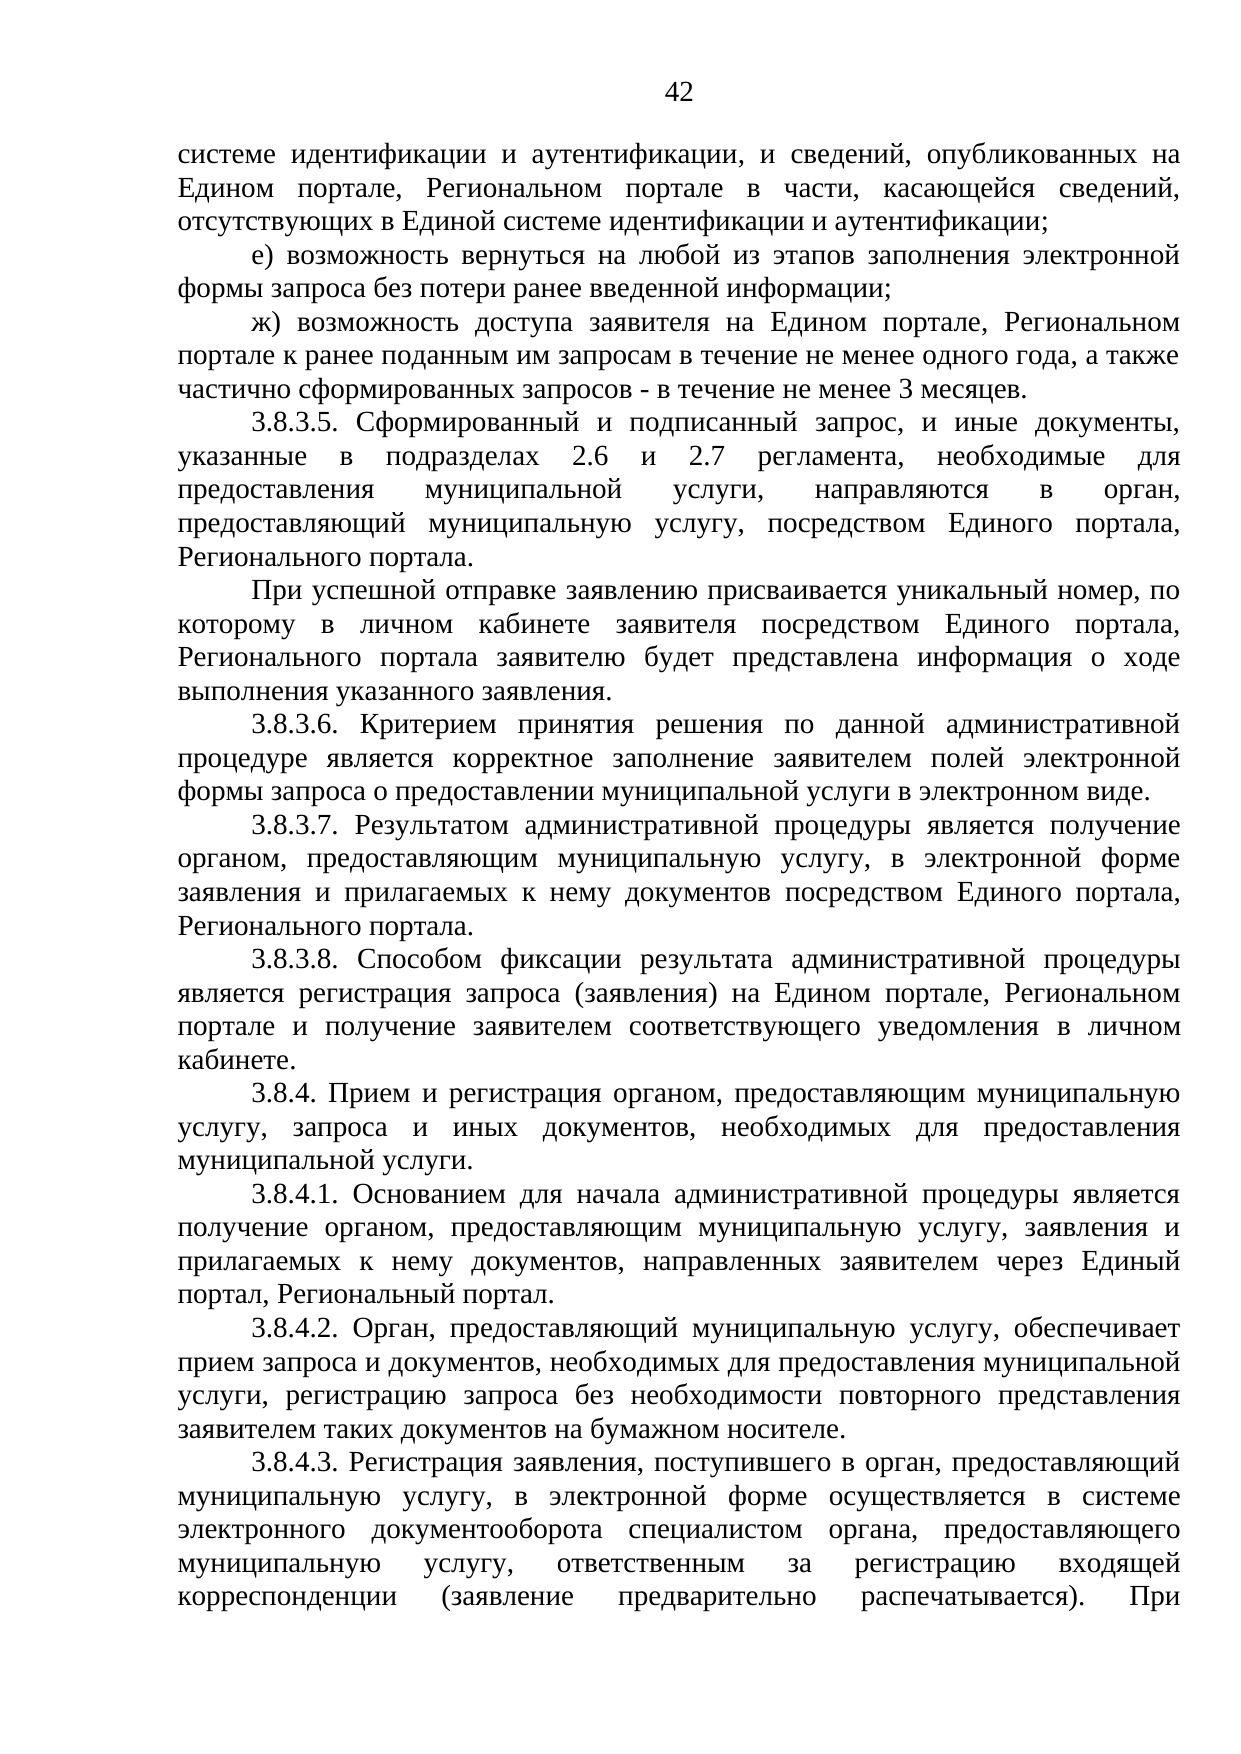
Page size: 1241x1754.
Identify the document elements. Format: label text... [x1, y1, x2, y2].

text 3.8.4.1. Основанием для начала административной процедуры является получение органом, предоставляющим муниципальную услугу, заявления и прилагаемых к нему документов, направленных заявителем через Единый портал, Региональный портал. [177, 1176, 1181, 1310]
text ж) возможность доступа заявителя на Едином портале, Региональном портале к ранее поданным им запросам в течение не менее одного года, а также частично сформированных запросов - в течение не менее 3 месяцев. [177, 304, 1181, 404]
text 3.8.3.8. Способом фиксации результата административной процедуры является регистрация запроса (заявления) на Едином портале, Региональном портале и получение заявителем соответствующего уведомления в личном кабинете. [177, 941, 1181, 1075]
text При успешной отправке заявлению присваивается уникальный номер, по которому в личном кабинете заявителя посредством Единого портала, Регионального портала заявителю будет представлена информация о ходе выполнения указанного заявления. [177, 572, 1181, 706]
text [177, 1444, 1181, 1612]
text 3.8.3.5. Сформированный и подписанный запрос, и иные документы, указанные в подразделах 2.6 и 2.7 регламента, необходимые для предоставления муниципальной услуги, направляются в орган, предоставляющий муниципальную услугу, посредством Единого портала, Регионального портала. [177, 404, 1181, 572]
text 3.8.4.2. Орган, предоставляющий муниципальную услугу, обеспечивает прием запроса и документов, необходимых для предоставления муниципальной услуги, регистрацию запроса без необходимости повторного представления заявителем таких документов на бумажном носителе. [177, 1310, 1181, 1444]
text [177, 136, 1181, 237]
text е) возможность вернуться на любой из этапов заполнения электронной формы запроса без потери ранее введенной информации; [177, 237, 1181, 304]
text 3.8.3.7. Результатом административной процедуры является получение органом, предоставляющим муниципальную услугу, в электронной форме заявления и прилагаемых к нему документов посредством Единого портала, Регионального портала. [177, 807, 1181, 941]
text 3.8.3.6. Критерием принятия решения по данной административной процедуре является корректное заполнение заявителем полей электронной формы запроса о предоставлении муниципальной услуги в электронном виде. [177, 706, 1181, 807]
text 3.8.4. Прием и регистрация органом, предоставляющим муниципальную услугу, запроса и иных документов, необходимых для предоставления муниципальной услуги. [177, 1075, 1181, 1176]
